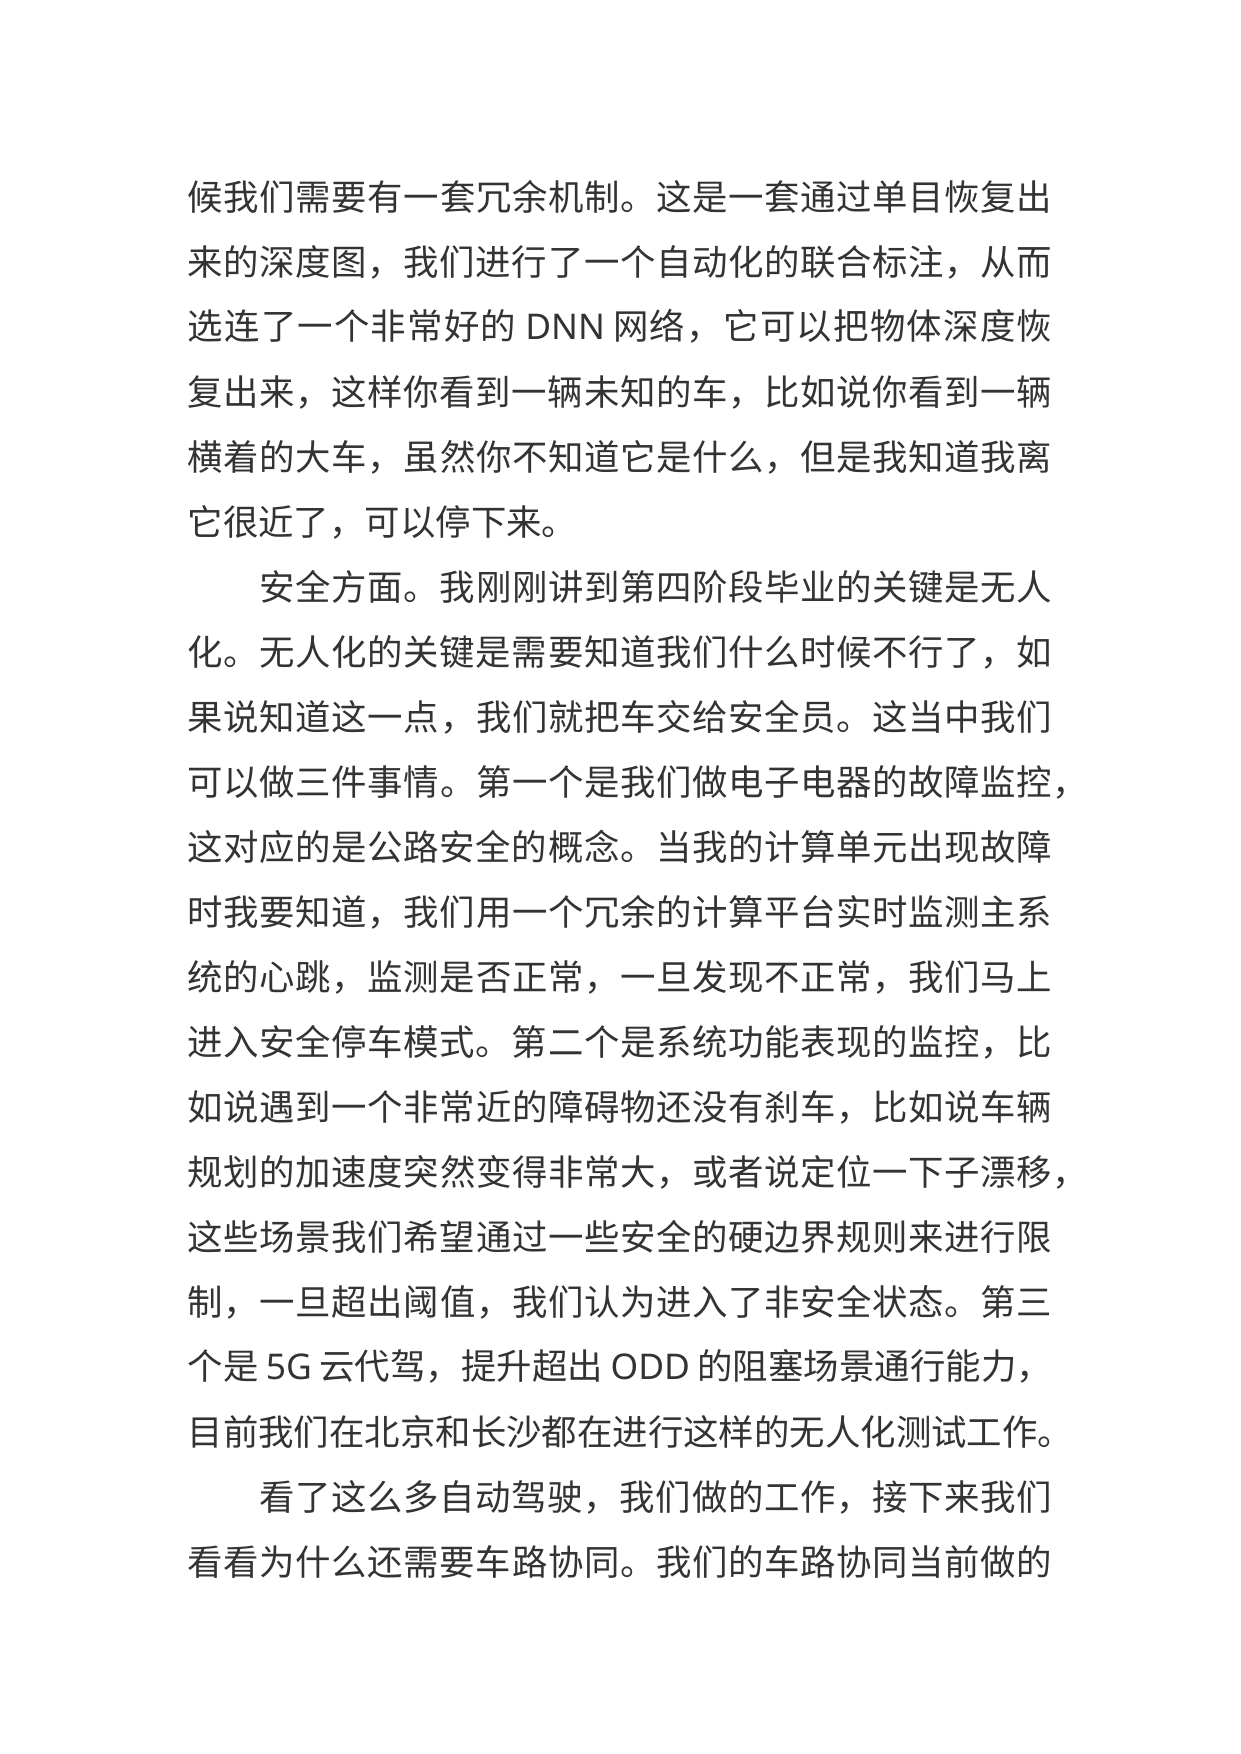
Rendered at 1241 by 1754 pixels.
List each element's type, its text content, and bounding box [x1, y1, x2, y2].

text 安全方面。我刚刚讲到第四阶段毕业的关键是无人化。无人化的关键是需要知道我们什么时候不行了，如果说知道这一点，我们就把车交给安全员。这当中我们可以做三件事情。第一个是我们做电子电器的故障监控，这对应的是公路安全的概念。当我的计算单元出现故障时我要知道，我们用一个冗余的计算平台实时监测主系统的心跳，监测是否正常，一旦发现不正常，我们马上进入安全停车模式。第二个是系统功能表现的监控，比如说遇到一个非常近的障碍物还没有刹车，比如说车辆规划的加速度突然变得非常大，或者说定位一下子漂移，这些场景我们希望通过一些安全的硬边界规则来进行限制，一旦超出阈值，我们认为进入了非安全状态。第三个是5G云代驾，提升超出ODD的阻塞场景通行能力，目前我们在北京和长沙都在进行这样的无人化测试工作。 [187, 552, 1053, 1462]
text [187, 162, 1053, 552]
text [187, 1462, 1053, 1592]
